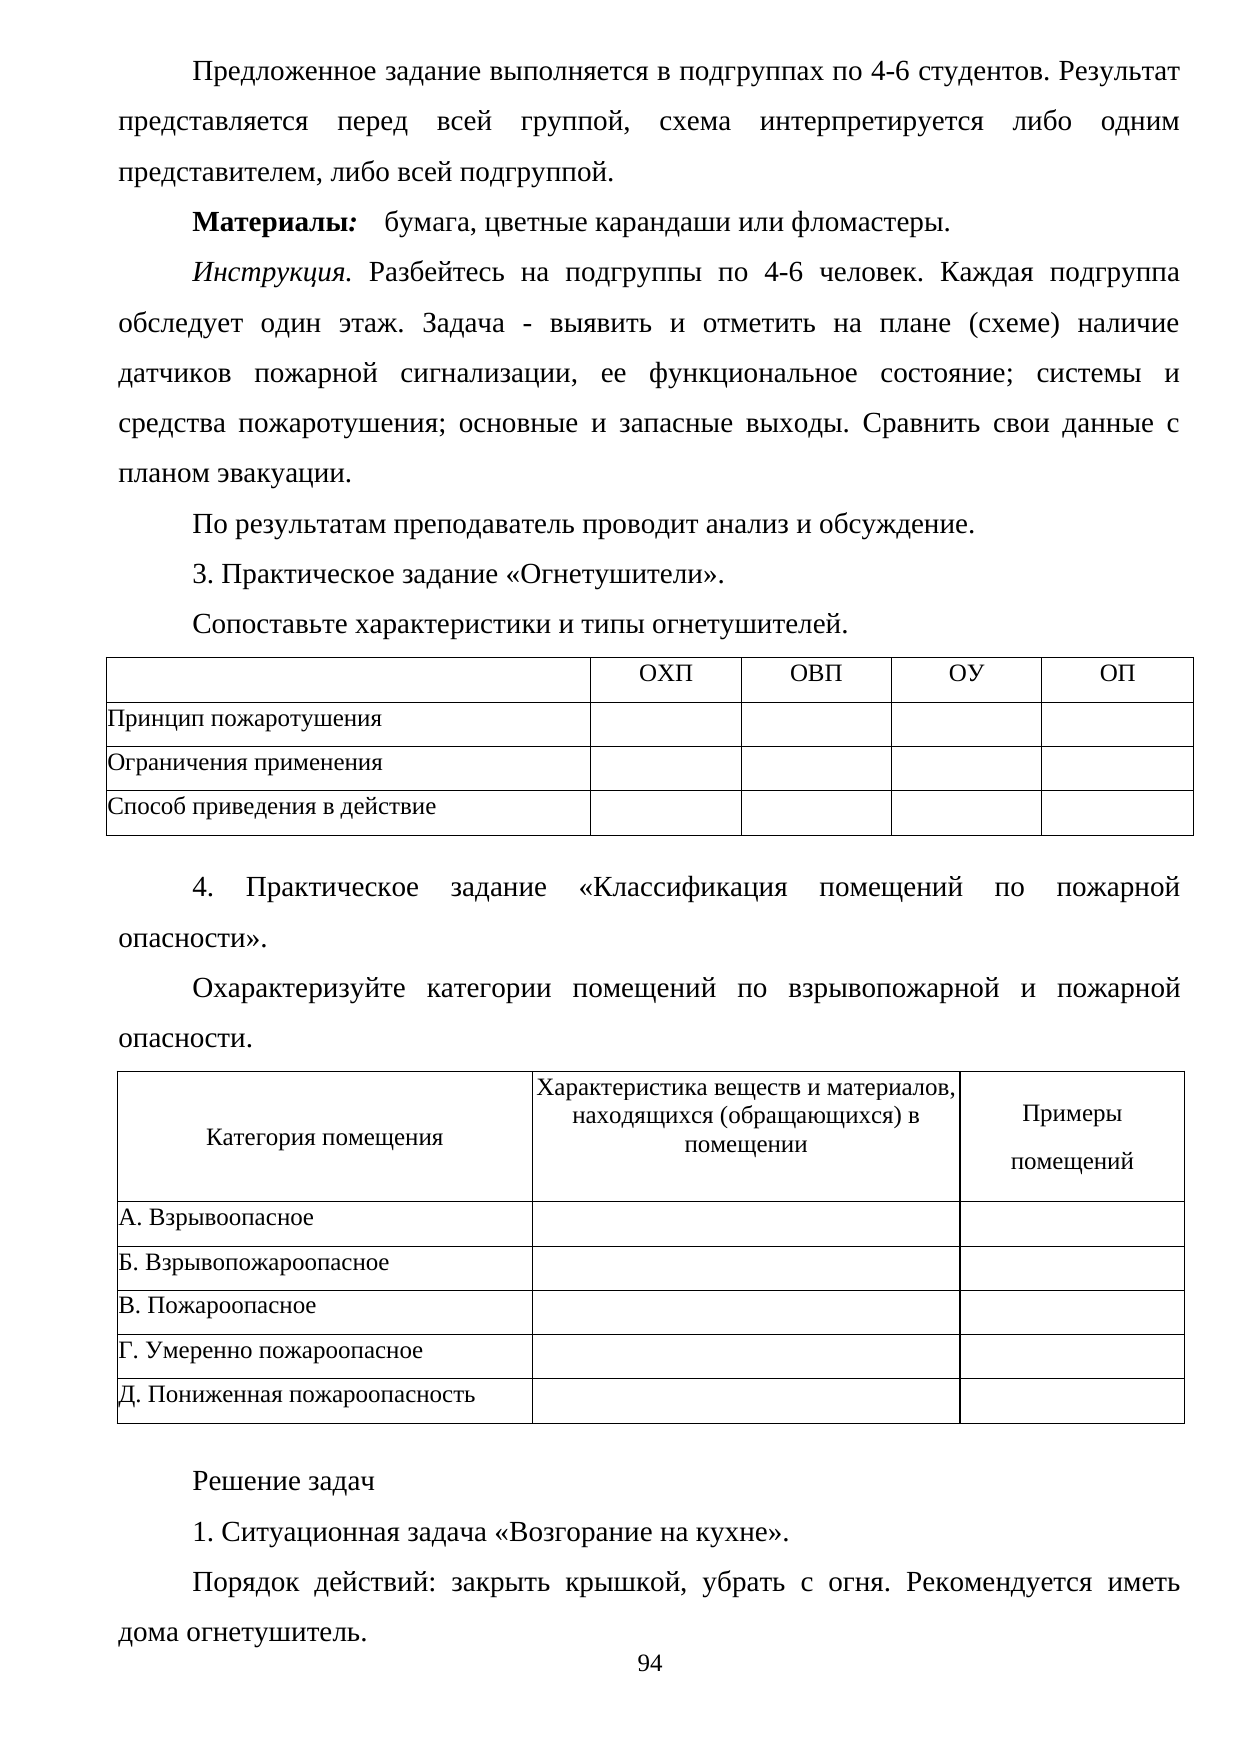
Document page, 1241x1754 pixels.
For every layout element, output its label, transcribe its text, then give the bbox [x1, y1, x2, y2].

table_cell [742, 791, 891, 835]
text Решение задач [118, 1463, 1181, 1497]
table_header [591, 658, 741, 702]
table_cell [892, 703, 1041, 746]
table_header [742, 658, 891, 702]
text Охарактеризуйте категории помещений по взрывопожарной и пожарной опасности. [118, 970, 1181, 1054]
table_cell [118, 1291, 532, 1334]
text 4. Практическое задание «Классификация помещений по пожарной опасности». [118, 869, 1181, 953]
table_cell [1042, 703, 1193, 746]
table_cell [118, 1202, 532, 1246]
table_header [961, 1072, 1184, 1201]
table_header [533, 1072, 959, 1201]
text Сопоставьте характеристики и типы огнетушителей. [118, 607, 1181, 640]
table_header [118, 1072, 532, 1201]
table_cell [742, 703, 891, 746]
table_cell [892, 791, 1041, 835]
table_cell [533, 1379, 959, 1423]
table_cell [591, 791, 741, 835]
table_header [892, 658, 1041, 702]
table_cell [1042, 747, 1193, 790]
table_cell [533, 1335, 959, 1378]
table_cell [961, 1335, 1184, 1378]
text Порядок действий: закрыть крышкой, убрать с огня. Рекомендуется иметь дома огнетушитель. [118, 1564, 1181, 1648]
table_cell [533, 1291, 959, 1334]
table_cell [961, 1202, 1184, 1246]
text Инструкция. Разбейтесь на подгруппы по 4-6 человек. Каждая подгруппа обследует один этаж. Задача - выявить и отметить на плане (схеме) наличие датчиков пожарной сигнализации, ее функциональное состояние; системы и средства пожаротушения; основные и запасные выходы. Сравнить свои данные с планом эвакуации. [118, 254, 1181, 489]
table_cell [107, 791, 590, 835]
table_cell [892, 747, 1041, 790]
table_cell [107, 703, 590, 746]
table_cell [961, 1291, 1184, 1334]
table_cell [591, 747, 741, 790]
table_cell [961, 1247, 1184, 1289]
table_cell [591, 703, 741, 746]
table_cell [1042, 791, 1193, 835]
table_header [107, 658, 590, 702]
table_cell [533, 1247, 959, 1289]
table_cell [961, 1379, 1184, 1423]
text 1. Ситуационная задача «Возгорание на кухне». [118, 1514, 1181, 1547]
text Предложенное задание выполняется в подгруппах по 4-6 студентов. Результат представляется перед всей группой, схема интерпретируется либо одним представителем, либо всей подгруппой. [118, 53, 1181, 187]
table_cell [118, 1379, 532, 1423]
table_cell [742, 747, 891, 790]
text По результатам преподаватель проводит анализ и обсуждение. [118, 506, 1181, 539]
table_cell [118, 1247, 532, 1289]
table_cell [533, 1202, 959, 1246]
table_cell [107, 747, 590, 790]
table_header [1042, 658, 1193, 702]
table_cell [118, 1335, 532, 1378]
text 3. Практическое задание «Огнетушители». [118, 556, 1181, 590]
text Материалы: бумага, цветные карандаши или фломастеры. [118, 204, 1181, 238]
